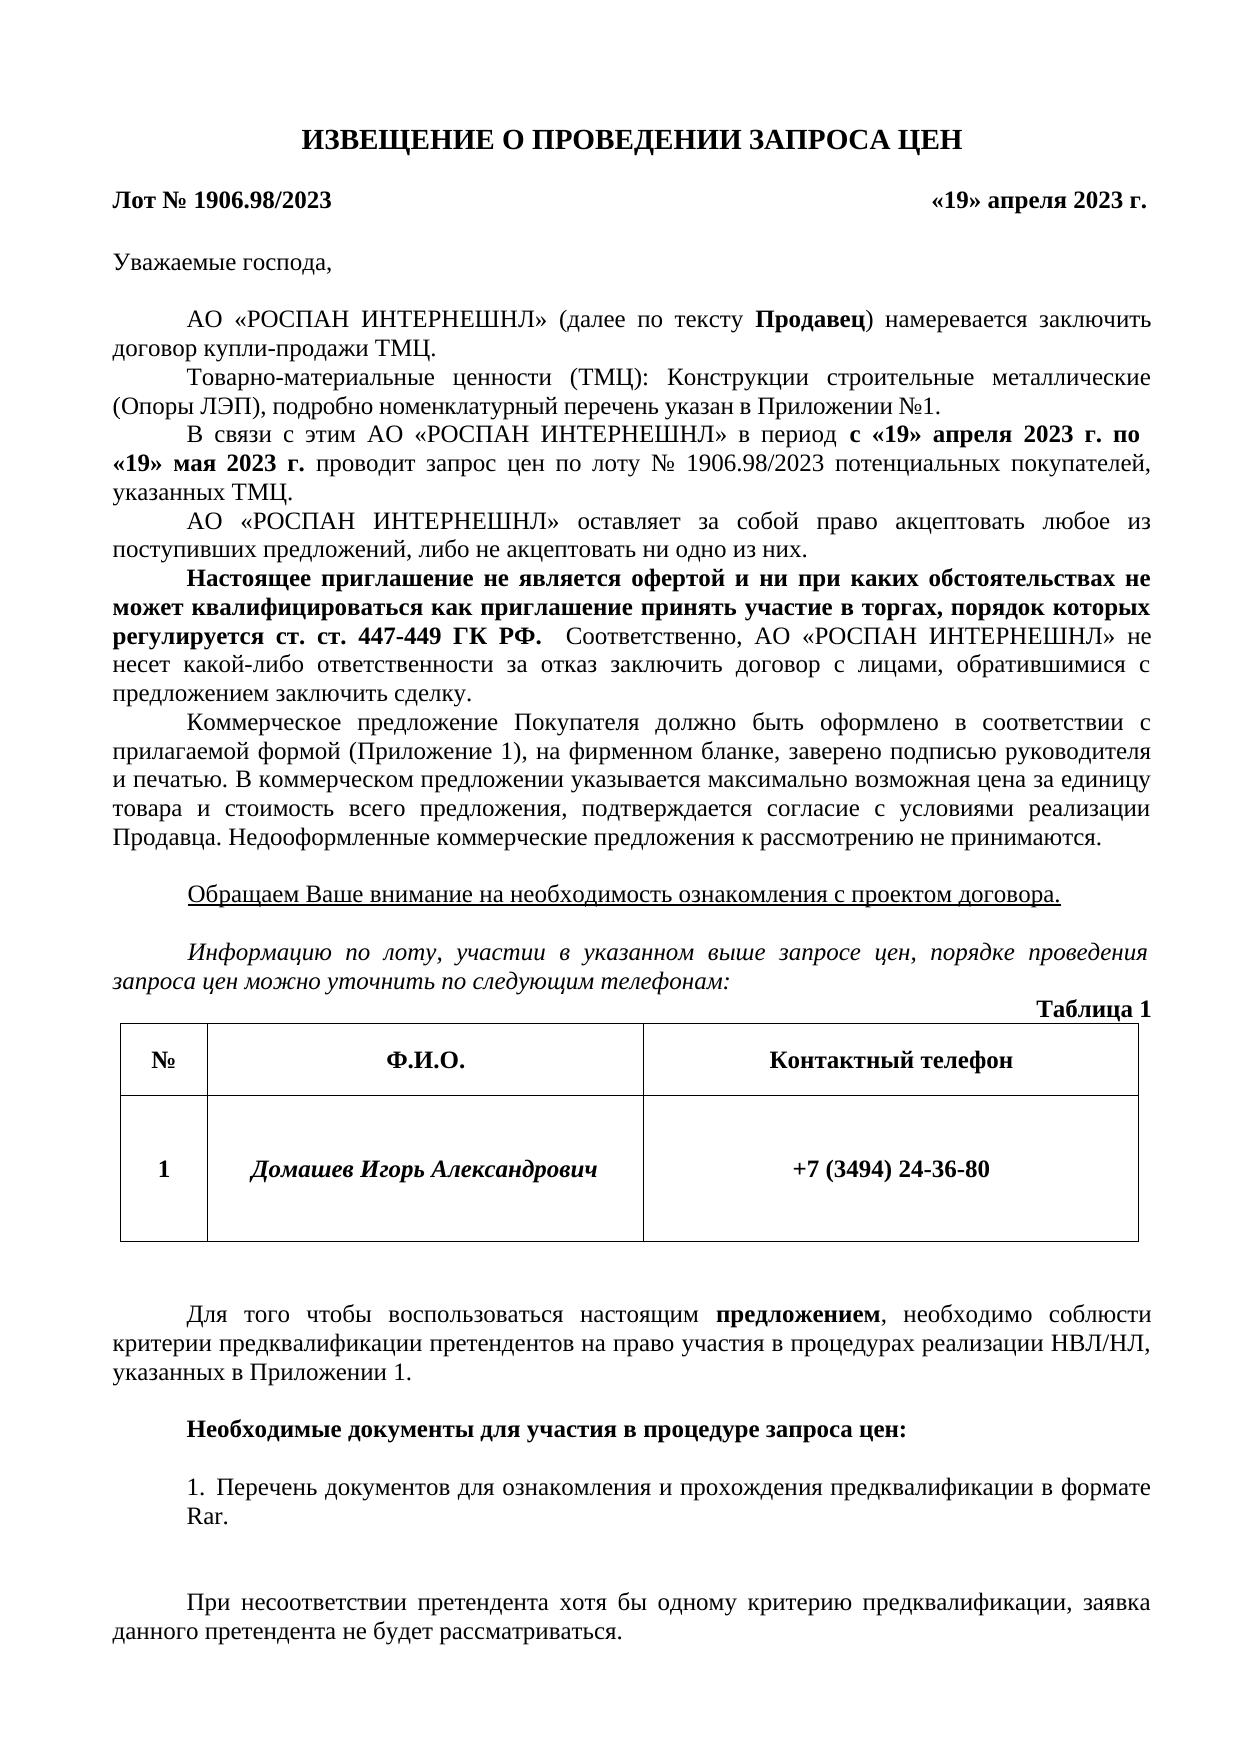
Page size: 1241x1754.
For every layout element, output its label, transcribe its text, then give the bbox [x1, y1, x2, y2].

text АО «РОСПАН ИНТЕРНЕШНЛ» оставляет за собой право акцептовать любое из поступивших предложений, либо не акцептовать ни одно из них. [112, 506, 1152, 563]
text Информацию по лоту, участии в указанном выше запросе цен, порядке проведения запроса цен можно уточнить по следующим телефонам: [112, 937, 1152, 994]
text В связи с этим АО «РОСПАН ИНТЕРНЕШНЛ» в период с «19» апреля 2023 г. по «19» мая 2023 г. проводит запрос цен по лоту № 1906.98/2023 потенциальных покупателей, указанных ТМЦ. [112, 419, 1152, 506]
table_header Контактный телефон [644, 1024, 1138, 1095]
text Лот № 1906.98/2023 «19» апреля 2023 г. [112, 185, 1152, 213]
text При несоответствии претендента хотя бы одному критерию предквалификации, заявка данного претендента не будет рассматриваться. [112, 1587, 1152, 1644]
text Настоящее приглашение не является офертой и ни при каких обстоятельствах не может квалифицироваться как приглашение принять участие в торгах, порядок которых регулируется ст. ст. 447-449 ГК РФ. Соответственно, АО «РОСПАН ИНТЕРНЕШНЛ» не несет какой-либо ответственности за отказ заключить договор с лицами, обратившимися с предложением заключить сделку. [112, 563, 1152, 707]
text Таблица 1 [112, 994, 1152, 1023]
table_header № [121, 1024, 207, 1095]
table_cell +7 (3494) 24-36-80 [644, 1096, 1138, 1241]
text Коммерческое предложение Покупателя должно быть оформлено в соответствии с прилагаемой формой (Приложение 1), на фирменном бланке, заверено подписью руководителя и печатью. В коммерческом предложении указывается максимально возможная цена за единицу товара и стоимость всего предложения, подтверждается согласие с условиями реализации Продавца. Недооформленные коммерческие предложения к рассмотрению не принимаются. [112, 707, 1152, 851]
text Товарно-материальные ценности (ТМЦ): Конструкции строительные металлические (Опоры ЛЭП), подробно номенклатурный перечень указан в Приложении №1. [112, 362, 1152, 419]
text Для того чтобы воспользоваться настоящим предложением, необходимо соблюсти критерии предквалификации претендентов на право участия в процедурах реализации НВЛ/НЛ, указанных в Приложении 1. [112, 1299, 1152, 1386]
text Уважаемые господа, [112, 247, 1152, 276]
text Необходимые документы для участия в процедуре запроса цен: [112, 1414, 1152, 1443]
text АО «РОСПАН ИНТЕРНЕШНЛ» (далее по тексту Продавец) намеревается заключить договор купли-продажи ТМЦ. [112, 304, 1152, 362]
table_cell Домашев Игорь Александрович [208, 1096, 643, 1241]
table_cell 1 [121, 1096, 207, 1241]
list Перечень документов для ознакомления и прохождения предквалификации в формате Rar. [186, 1472, 1152, 1529]
text Обращаем Ваше внимание на необходимость ознакомления с проектом договора. [112, 879, 1152, 908]
table_header Ф.И.О. [208, 1024, 643, 1095]
title ИЗВЕЩЕНИЕ О ПРОВЕДЕНИИ ЗАПРОСА ЦЕН [112, 122, 1152, 156]
